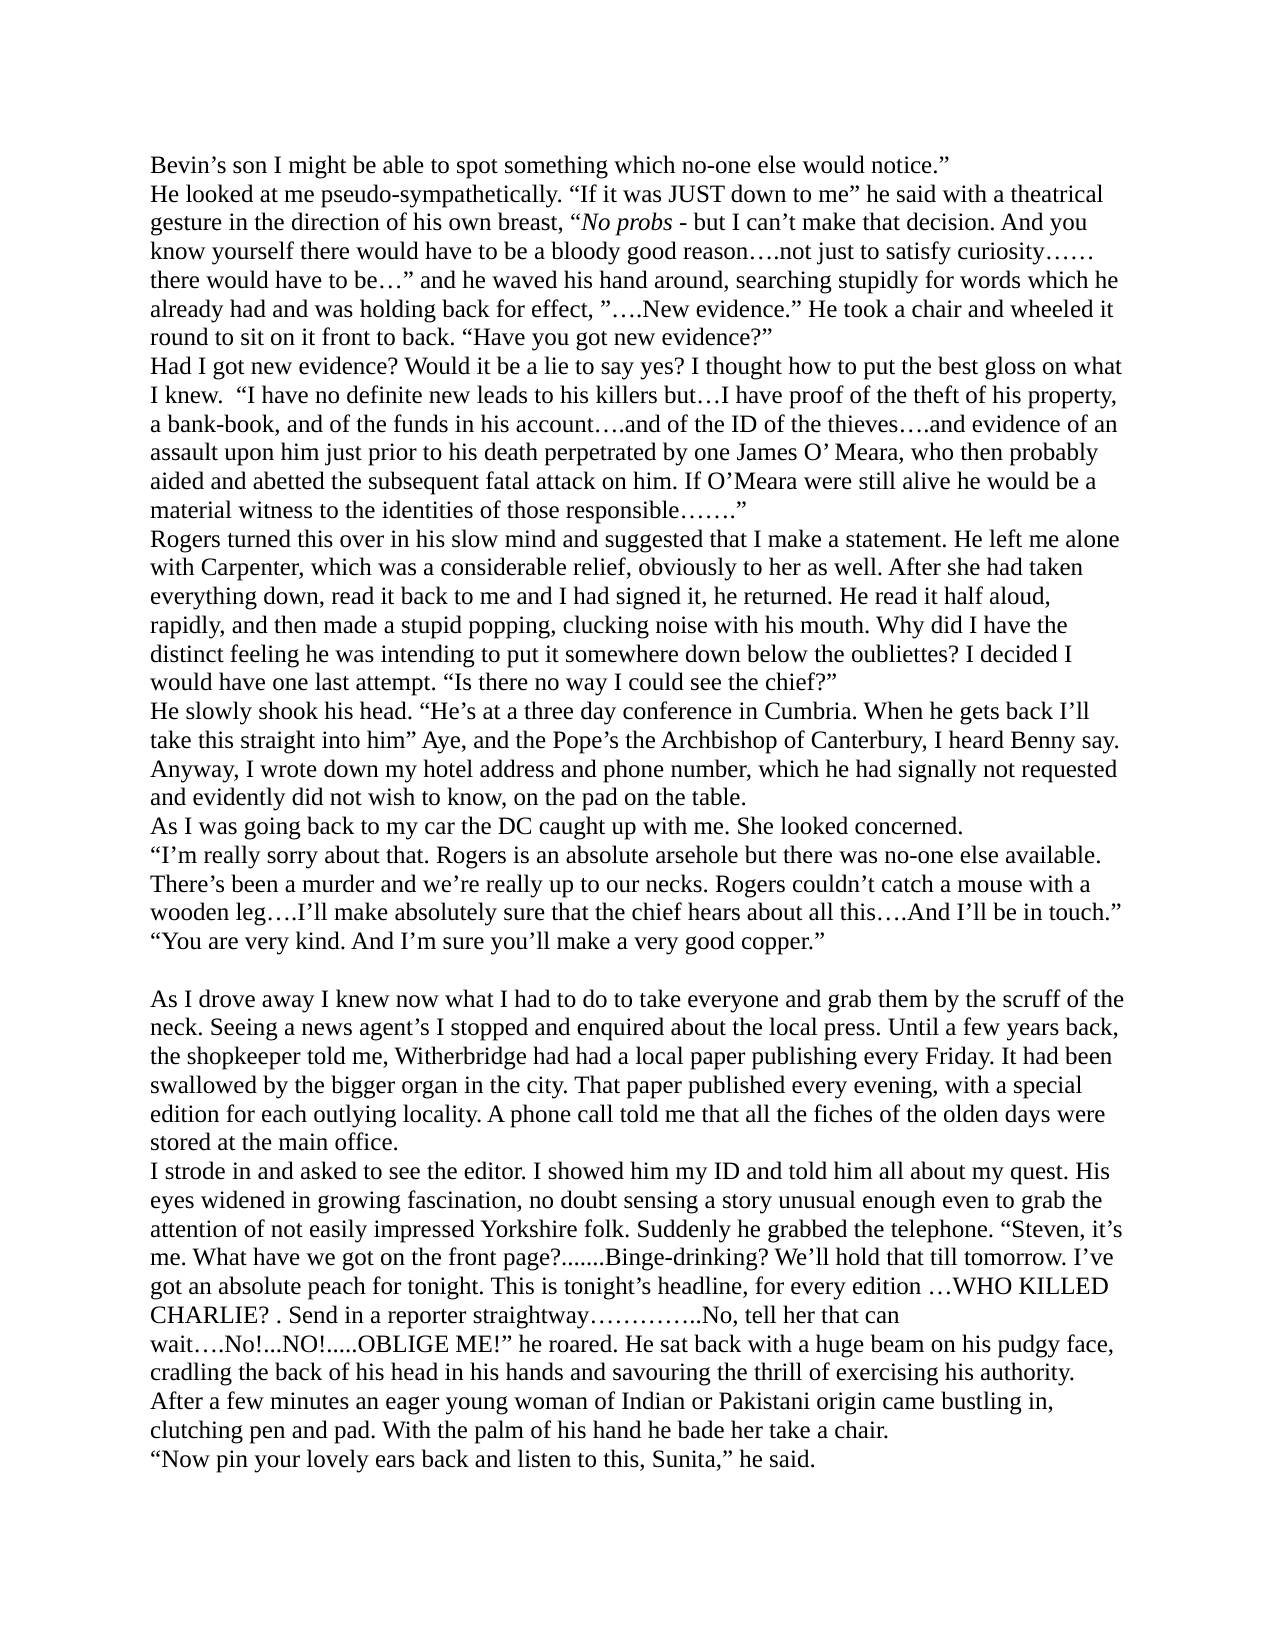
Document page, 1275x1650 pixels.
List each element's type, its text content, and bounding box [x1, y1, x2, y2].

text “You are very kind. And I’m sure you’ll make a very good copper.” [150, 926, 1125, 955]
text Had I got new evidence? Would it be a lie to say yes? I thought how to put the best gloss on what I knew. “I have no definite new leads to his killers but…I have proof of the theft of his property, a bank-book, and of the funds in his account….and of the ID of the thieves….and evidence of an assault upon him just prior to his death perpetrated by one James O’ Meara, who then probably aided and abetted the subsequent fatal attack on him. If O’Meara were still alive he would be a material witness to the identities of those responsible…….” [150, 351, 1125, 524]
text He looked at me pseudo-sympathetically. “If it was JUST down to me” he said with a theatrical gesture in the direction of his own breast, “No probs - but I can’t make that decision. And you know yourself there would have to be a bloody good reason….not just to satisfy curiosity……there would have to be…” and he waved his hand around, searching stupidly for words which he already had and was holding back for effect, ”….New evidence.” He took a chair and wheeled it round to sit on it front to back. “Have you got new evidence?” [150, 179, 1125, 351]
text “I’m really sorry about that. Rogers is an absolute arsehole but there was no-one else available. There’s been a murder and we’re really up to our necks. Rogers couldn’t catch a mouse with a wooden leg….I’ll make absolutely sure that the chief hears about all this….And I’ll be in touch.” [150, 840, 1125, 926]
text As I drove away I knew now what I had to do to take everyone and grab them by the scruff of the neck. Seeing a news agent’s I stopped and enquired about the local press. Until a few years back, the shopkeeper told me, Witherbridge had had a local paper publishing every Friday. It had been swallowed by the bigger organ in the city. That paper published every evening, with a special edition for each outlying locality. A phone call told me that all the fiches of the olden days were stored at the main office. [150, 984, 1125, 1156]
text As I was going back to my car the DC caught up with me. She looked concerned. [150, 811, 1125, 840]
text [150, 150, 1125, 179]
text He slowly shook his head. “He’s at a three day conference in Cumbria. When he gets back I’ll take this straight into him” Aye, and the Pope’s the Archbishop of Canterbury, I heard Benny say. Anyway, I wrote down my hotel address and phone number, which he had signally not requested and evidently did not wish to know, on the pad on the table. [150, 696, 1125, 811]
text “Now pin your lovely ears back and listen to this, Sunita,” he said. [150, 1444, 1125, 1472]
text I strode in and asked to see the editor. I showed him my ID and told him all about my quest. His eyes widened in growing fascination, no doubt sensing a story unusual enough even to grab the attention of not easily impressed Yorkshire folk. Suddenly he grabbed the telephone. “Steven, it’s me. What have we got on the front page?.......Binge-drinking? We’ll hold that till tomorrow. I’ve got an absolute peach for tonight. This is tonight’s headline, for every edition …WHO KILLED CHARLIE? . Send in a reporter straightway…………..No, tell her that can wait….No!...NO!.....OBLIGE ME!” he roared. He sat back with a huge beam on his pudgy face, cradling the back of his head in his hands and savouring the thrill of exercising his authority. After a few minutes an eager young woman of Indian or Pakistani origin came bustling in, clutching pen and pad. With the palm of his hand he bade her take a chair. [150, 1156, 1125, 1444]
text Rogers turned this over in his slow mind and suggested that I make a statement. He left me alone with Carpenter, which was a considerable relief, obviously to her as well. After she had taken everything down, read it back to me and I had signed it, he returned. He read it half aloud, rapidly, and then made a stupid popping, clucking noise with his mouth. Why did I have the distinct feeling he was intending to put it somewhere down below the oubliettes? I decided I would have one last attempt. “Is there no way I could see the chief?” [150, 524, 1125, 696]
